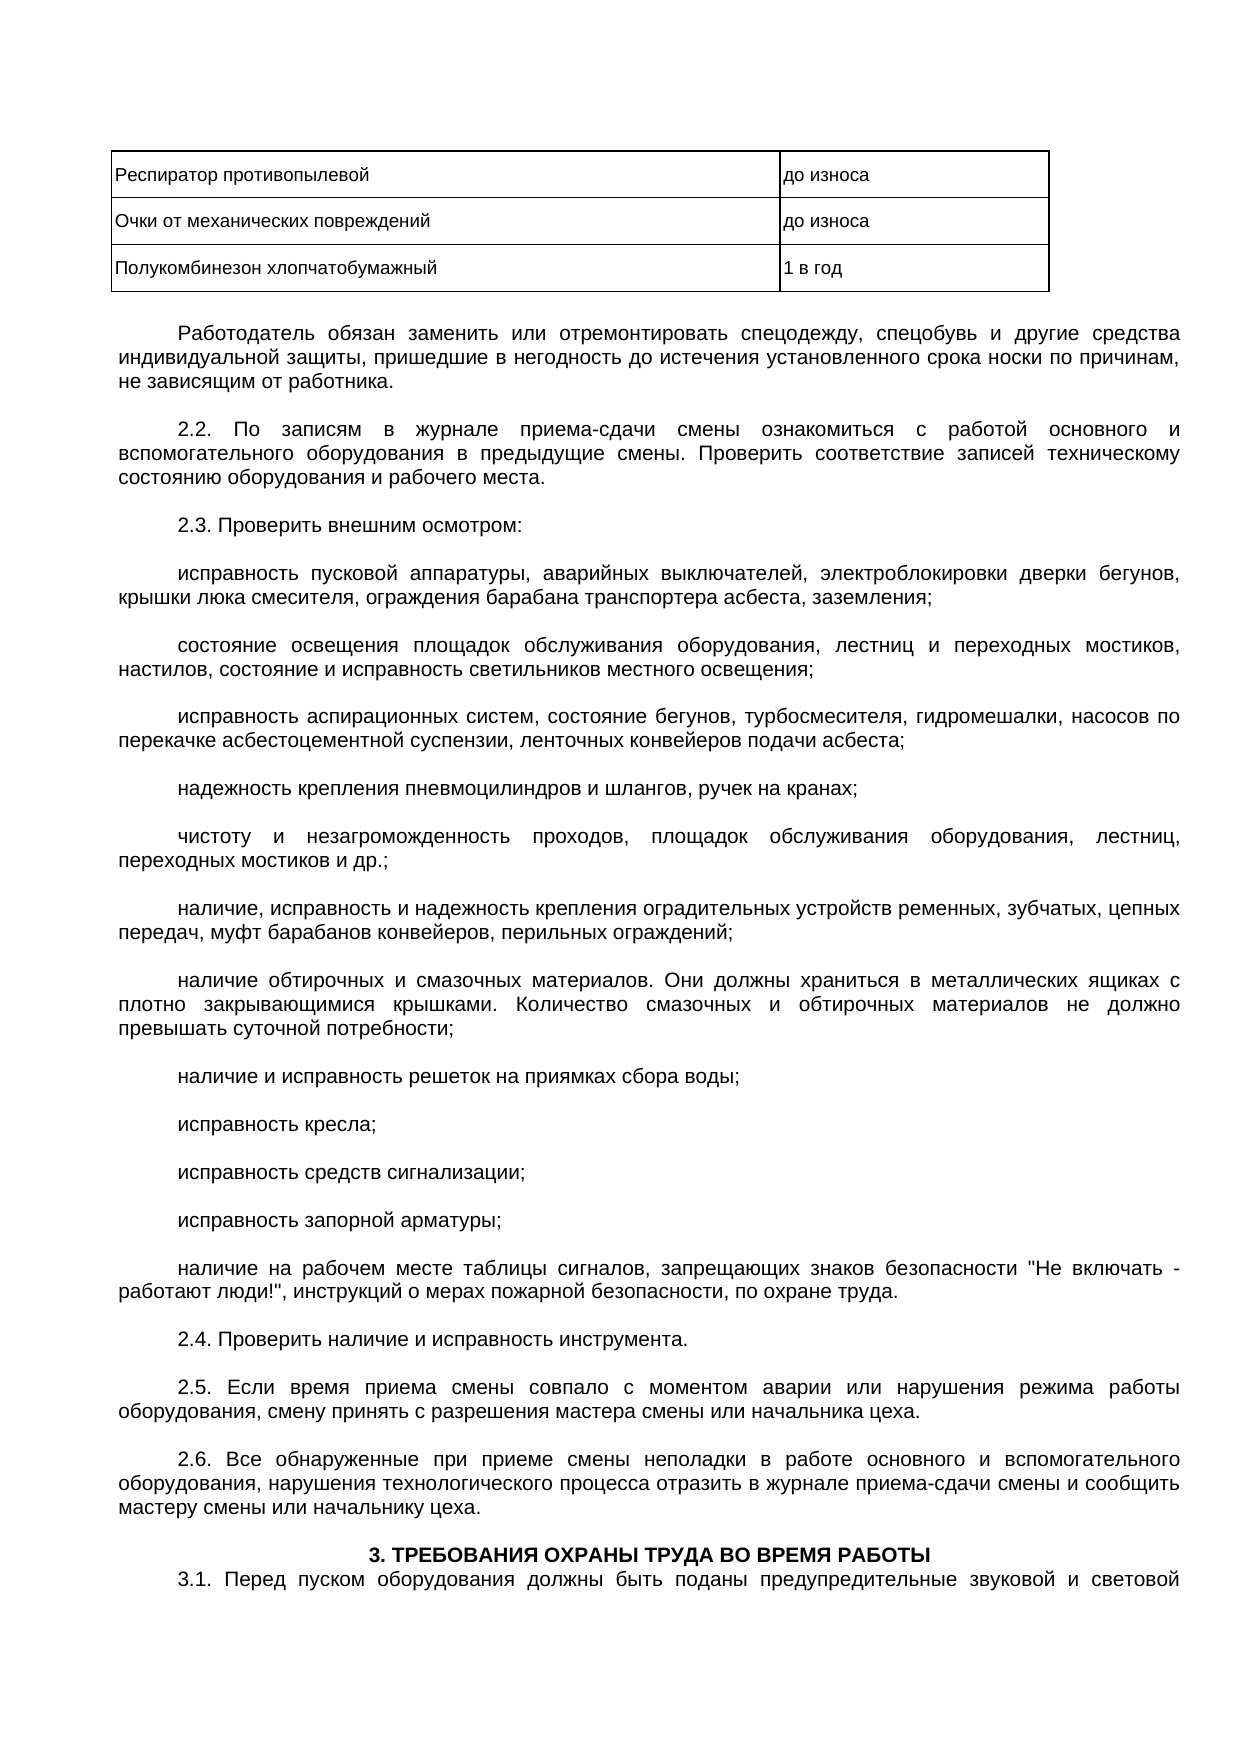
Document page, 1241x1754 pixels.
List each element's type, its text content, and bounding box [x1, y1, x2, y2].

table_cell до износа [781, 152, 1048, 197]
table_cell Очки от механических повреждений [112, 198, 779, 244]
text исправность средств сигнализации; [118, 1159, 1181, 1183]
text наличие и исправность решеток на приямках сбора воды; [118, 1064, 1181, 1088]
text чистоту и незагроможденность проходов, площадок обслуживания оборудования, лестниц, переходных мостиков и др.; [118, 824, 1181, 872]
text 2.6. Все обнаруженные при приеме смены неполадки в работе основного и вспомогательного оборудования, нарушения технологического процесса отразить в журнале приема-сдачи смены и сообщить мастеру смены или начальнику цеха. [118, 1447, 1181, 1519]
table_cell Респиратор противопылевой [112, 152, 779, 197]
text 2.5. Если время приема смены совпало с моментом аварии или нарушения режима работы оборудования, смену принять с разрешения мастера смены или начальника цеха. [118, 1375, 1181, 1423]
table_cell Полукомбинезон хлопчатобумажный [112, 245, 779, 291]
text надежность крепления пневмоцилиндров и шлангов, ручек на кранах; [118, 776, 1181, 800]
text Работодатель обязан заменить или отремонтировать спецодежду, спецобувь и другие средства индивидуальной защиты, пришедшие в негодность до истечения установленного срока носки по причинам, не зависящим от работника. [118, 321, 1181, 393]
table_cell 1 в год [781, 245, 1048, 291]
text 2.3. Проверить внешним осмотром: [118, 513, 1181, 537]
text исправность пусковой аппаратуры, аварийных выключателей, электроблокировки дверки бегунов, крышки люка смесителя, ограждения барабана транспортера асбеста, заземления; [118, 561, 1181, 608]
text 2.4. Проверить наличие и исправность инструмента. [118, 1327, 1181, 1351]
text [118, 1567, 1181, 1591]
text исправность запорной арматуры; [118, 1207, 1181, 1231]
text состояние освещения площадок обслуживания оборудования, лестниц и переходных мостиков, настилов, состояние и исправность светильников местного освещения; [118, 632, 1181, 680]
text исправность аспирационных систем, состояние бегунов, турбосмесителя, гидромешалки, насосов по перекачке асбестоцементной суспензии, ленточных конвейеров подачи асбеста; [118, 704, 1181, 752]
text исправность кресла; [118, 1112, 1181, 1136]
table_cell до износа [781, 198, 1048, 244]
text 2.2. По записям в журнале приема-сдачи смены ознакомиться с работой основного и вспомогательного оборудования в предыдущие смены. Проверить соответствие записей техническому состоянию оборудования и рабочего места. [118, 417, 1181, 489]
text наличие на рабочем месте таблицы сигналов, запрещающих знаков безопасности "Не включать - работают люди!", инструкций о мерах пожарной безопасности, по охране труда. [118, 1255, 1181, 1303]
text 3. ТРЕБОВАНИЯ ОХРАНЫ ТРУДА ВО ВРЕМЯ РАБОТЫ [118, 1543, 1181, 1567]
text наличие обтирочных и смазочных материалов. Они должны храниться в металлических ящиках с плотно закрывающимися крышками. Количество смазочных и обтирочных материалов не должно превышать суточной потребности; [118, 968, 1181, 1040]
text наличие, исправность и надежность крепления оградительных устройств ременных, зубчатых, цепных передач, муфт барабанов конвейеров, перильных ограждений; [118, 896, 1181, 944]
